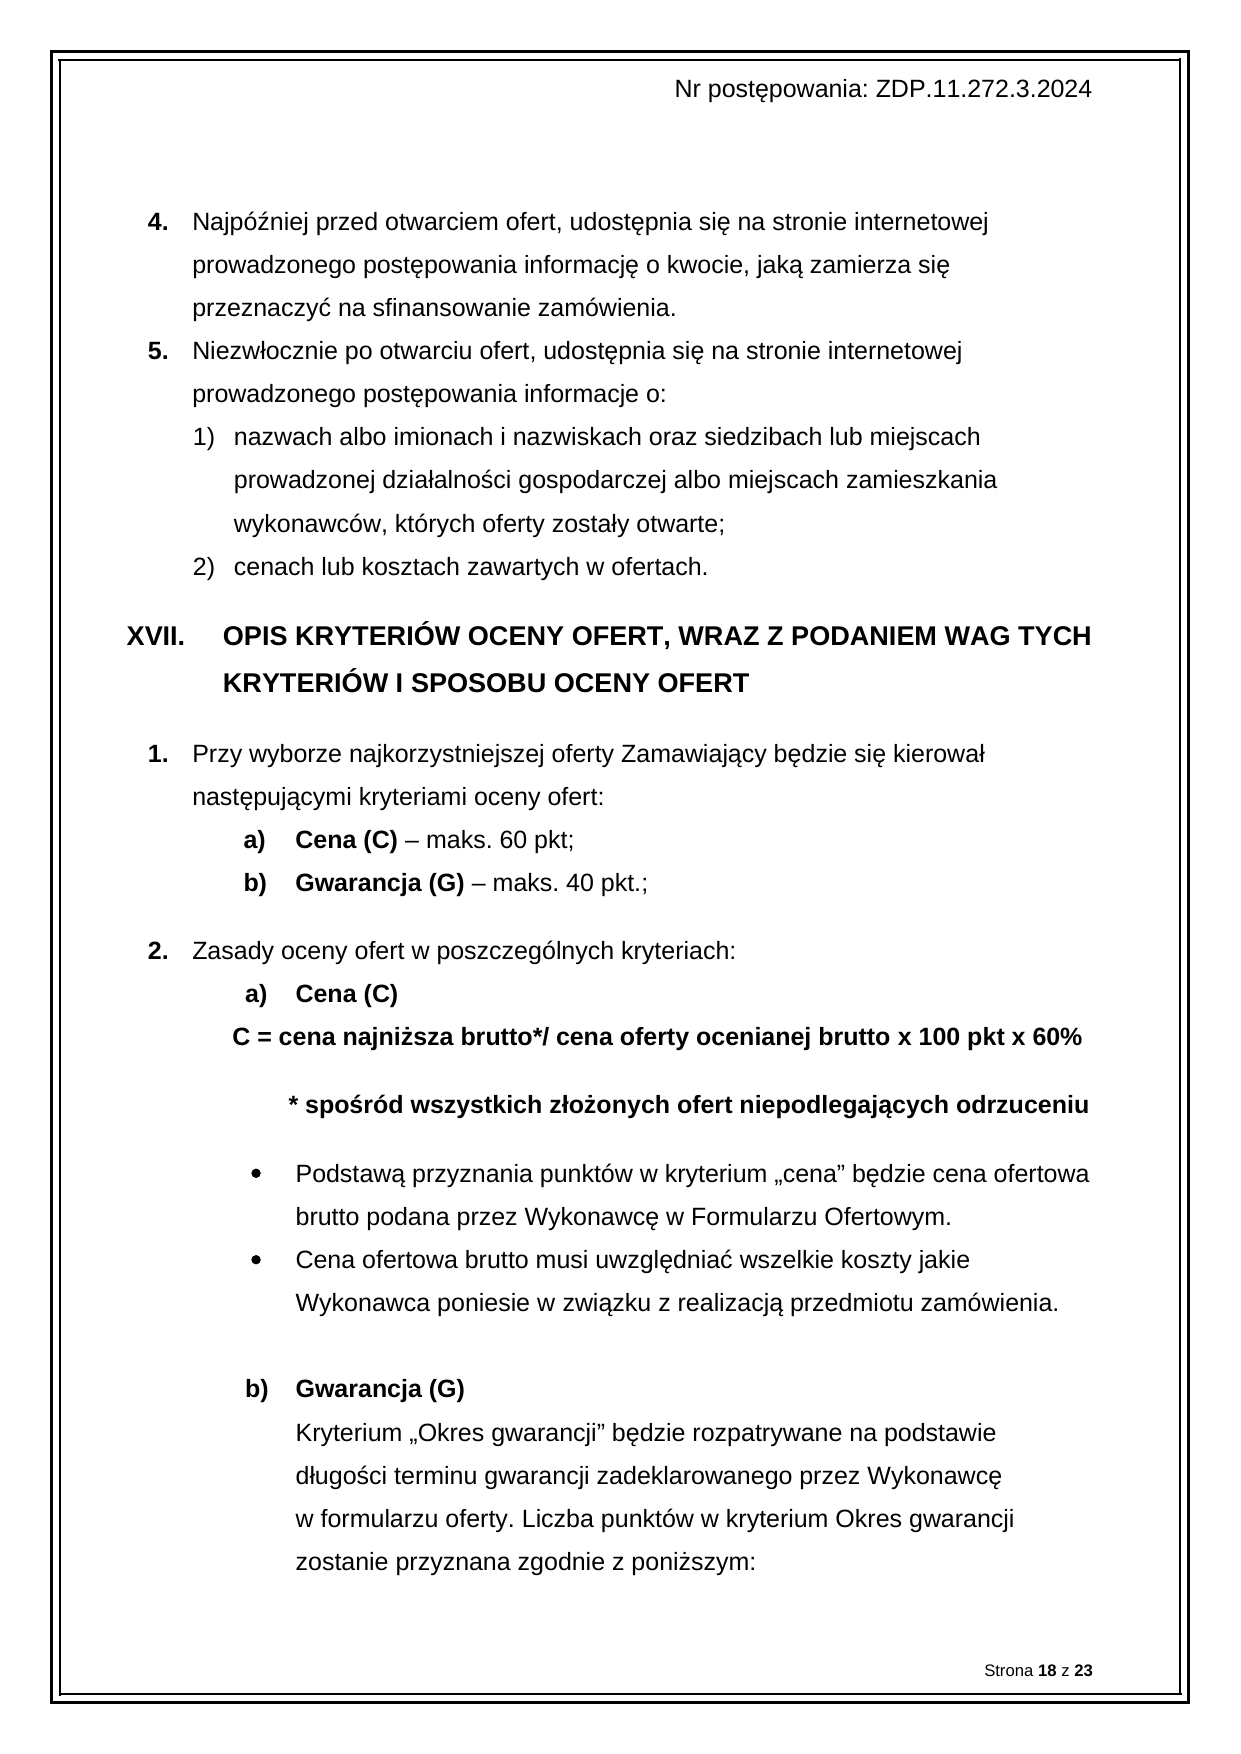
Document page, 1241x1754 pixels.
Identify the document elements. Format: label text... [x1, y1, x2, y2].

list Najpóźniej przed otwarciem ofert, udostępnia się na stronie internetowej prowadzonego postępowania informację o kwocie, jaką zamierza się przeznaczyć na sfinansowanie zamówienia. [148, 207, 1092, 322]
text 1) nazwach albo imionach i nazwiskach oraz siedzibach lub miejscach prowadzonej działalności gospodarczej albo miejscach zamieszkania wykonawców, których oferty zostały otwarte; [193, 422, 1092, 537]
list Przy wyborze najkorzystniejszej oferty Zamawiający będzie się kierował następującymi kryteriami oceny ofert: [148, 739, 1092, 811]
subtitle OPIS KRYTERIÓW OCENY OFERT, WRAZ Z PODANIEM WAG TYCH KRYTERIÓW I SPOSOBU OCENY OFERT [185, 620, 1092, 698]
list Cena (C) – maks. 60 pkt; [243, 825, 1092, 854]
list Cena (C) [245, 979, 1092, 1008]
list Kryterium „Okres gwarancji” będzie rozpatrywane na podstawie długości terminu gwarancji zadeklarowanego przez Wykonawcę w formularzu oferty. Liczba punktów w kryterium Okres gwarancji zostanie przyznana zgodnie z poniższym: [295, 1418, 1092, 1576]
list Niezwłocznie po otwarciu ofert, udostępnia się na stronie internetowej prowadzonego postępowania informacje o: [148, 336, 1092, 408]
text * spośród wszystkich złożonych ofert niepodlegających odrzuceniu [288, 1091, 1092, 1119]
list Cena ofertowa brutto musi uwzględniać wszelkie koszty jakie Wykonawca poniesie w związku z realizacją przedmiotu zamówienia. [252, 1245, 1092, 1317]
list Gwarancja (G) – maks. 40 pkt.; [243, 868, 1092, 897]
list Zasady oceny ofert w poszczególnych kryteriach: [148, 936, 1092, 965]
list Podstawą przyznania punktów w kryterium „cena” będzie cena ofertowa brutto podana przez Wykonawcę w Formularzu Ofertowym. [252, 1159, 1092, 1231]
list C = cena najniższa brutto*/ cena oferty ocenianej brutto x 100 pkt x 60% [232, 1022, 1092, 1051]
list Gwarancja (G) [245, 1374, 1092, 1403]
text 2) cenach lub kosztach zawartych w ofertach. [193, 552, 1092, 581]
